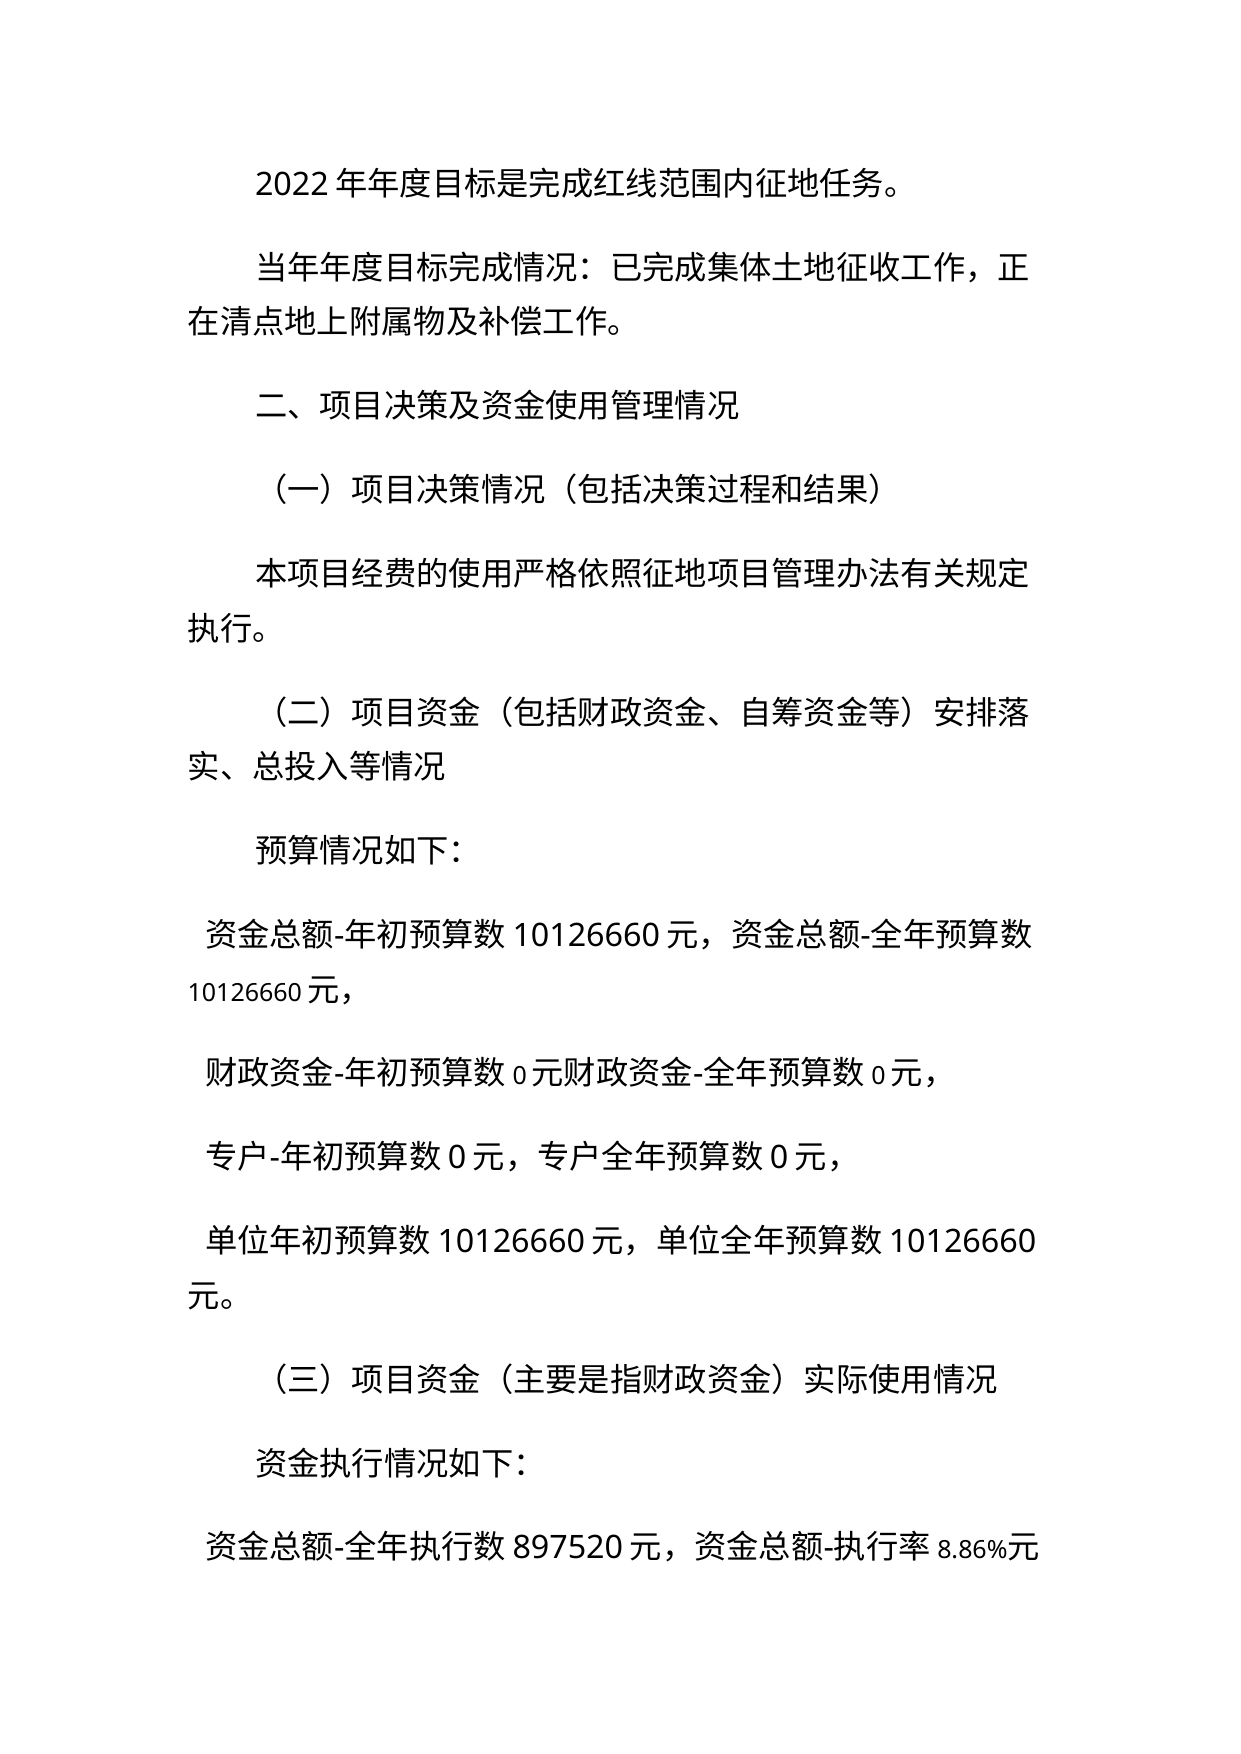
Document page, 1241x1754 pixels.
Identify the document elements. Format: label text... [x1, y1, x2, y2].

text 资金执行情况如下： [187, 1430, 1053, 1484]
text 资金总额-全年执行数897520元，资金总额-执行率8.86%元 [187, 1513, 1053, 1568]
text 财政资金-年初预算数0元财政资金-全年预算数0元， [187, 1039, 1053, 1094]
text 预算情况如下： [187, 817, 1053, 872]
text 专户-年初预算数0元，专户全年预算数0元， [187, 1123, 1053, 1178]
text 二、项目决策及资金使用管理情况 [187, 372, 1053, 427]
text 单位年初预算数10126660元，单位全年预算数10126660元。 [187, 1207, 1053, 1317]
text 资金总额-年初预算数10126660元，资金总额-全年预算数10126660元， [187, 901, 1053, 1010]
text 2022年年度目标是完成红线范围内征地任务。 [187, 150, 1053, 205]
text （一）项目决策情况（包括决策过程和结果） [187, 456, 1053, 511]
text （二）项目资金（包括财政资金、自筹资金等）安排落实、总投入等情况 [187, 679, 1053, 788]
text 本项目经费的使用严格依照征地项目管理办法有关规定执行。 [187, 540, 1053, 649]
text （三）项目资金（主要是指财政资金）实际使用情况 [187, 1346, 1053, 1401]
text 当年年度目标完成情况：已完成集体土地征收工作，正在清点地上附属物及补偿工作。 [187, 234, 1053, 343]
